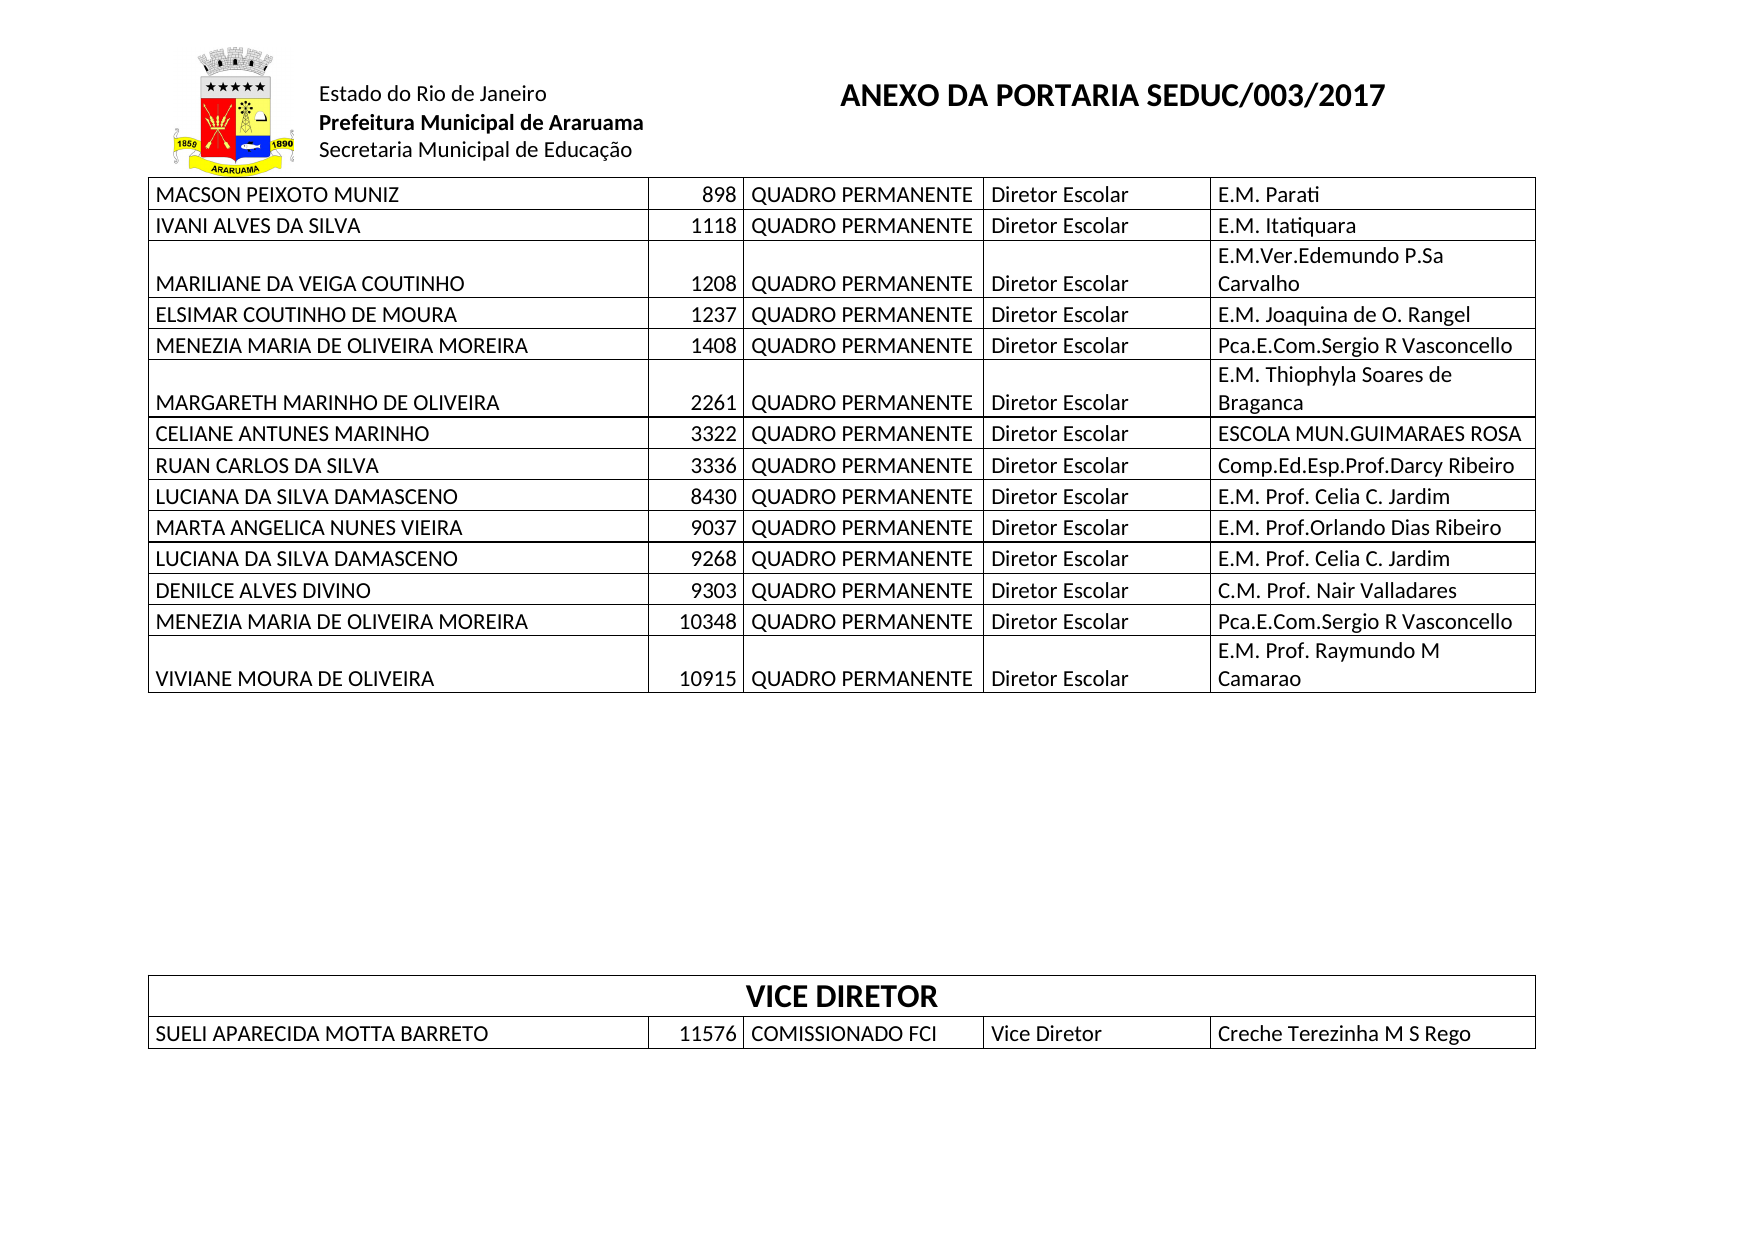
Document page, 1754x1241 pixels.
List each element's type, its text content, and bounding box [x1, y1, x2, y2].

table_cell SUELI APARECIDA MOTTA BARRETO [149, 1017, 648, 1047]
table_cell LUCIANA DA SILVA DAMASCENO [149, 480, 648, 510]
table_cell C.M. Prof. Nair Valladares [1211, 574, 1535, 604]
table_cell Diretor Escolar [984, 480, 1210, 510]
table_cell Diretor Escolar [984, 574, 1210, 604]
table_cell Diretor Escolar [984, 511, 1210, 541]
table_cell E.M. Prof. Raymundo M Camarao [1211, 636, 1535, 692]
table_cell CELIANE ANTUNES MARINHO [149, 418, 648, 448]
table_cell 9037 [649, 511, 743, 541]
table_cell IVANI ALVES DA SILVA [149, 210, 648, 240]
table_cell DENILCE ALVES DIVINO [149, 574, 648, 604]
table_cell 3336 [649, 449, 743, 479]
table_cell QUADRO PERMANENTE [744, 605, 983, 635]
table_cell ESCOLA MUN.GUIMARAES ROSA [1211, 418, 1535, 448]
table_cell Diretor Escolar [984, 636, 1210, 692]
table_cell RUAN CARLOS DA SILVA [149, 449, 648, 479]
table_cell MENEZIA MARIA DE OLIVEIRA MOREIRA [149, 605, 648, 635]
table_cell MACSON PEIXOTO MUNIZ [149, 178, 648, 208]
table_cell 1408 [649, 329, 743, 359]
table_cell 1237 [649, 298, 743, 328]
table_cell QUADRO PERMANENTE [744, 210, 983, 240]
picture [173, 47, 294, 177]
table_cell E.M. Prof.Orlando Dias Ribeiro [1211, 511, 1535, 541]
table_cell QUADRO PERMANENTE [744, 298, 983, 328]
table_cell Diretor Escolar [984, 298, 1210, 328]
table_cell E.M.Ver.Edemundo P.Sa Carvalho [1211, 241, 1535, 297]
table_cell Pca.E.Com.Sergio R Vasconcello [1211, 605, 1535, 635]
table_cell Diretor Escolar [984, 360, 1210, 416]
table_cell QUADRO PERMANENTE [744, 449, 983, 479]
table_cell Diretor Escolar [984, 178, 1210, 208]
table_cell QUADRO PERMANENTE [744, 480, 983, 510]
table_cell Diretor Escolar [984, 329, 1210, 359]
table_cell Pca.E.Com.Sergio R Vasconcello [1211, 329, 1535, 359]
table_header VICE DIRETOR [149, 976, 1535, 1016]
table_cell 898 [649, 178, 743, 208]
table_cell E.M. Prof. Celia C. Jardim [1211, 543, 1535, 573]
table_cell QUADRO PERMANENTE [744, 360, 983, 416]
table_cell E.M. Prof. Celia C. Jardim [1211, 480, 1535, 510]
table_cell 10348 [649, 605, 743, 635]
table_cell QUADRO PERMANENTE [744, 574, 983, 604]
table_cell Vice Diretor [984, 1017, 1210, 1047]
table_cell Diretor Escolar [984, 449, 1210, 479]
table_cell QUADRO PERMANENTE [744, 178, 983, 208]
table_cell E.M. Itatiquara [1211, 210, 1535, 240]
table_cell 8430 [649, 480, 743, 510]
table_cell QUADRO PERMANENTE [744, 329, 983, 359]
table_cell QUADRO PERMANENTE [744, 511, 983, 541]
table_cell Diretor Escolar [984, 543, 1210, 573]
table_cell 9268 [649, 543, 743, 573]
table_cell MARILIANE DA VEIGA COUTINHO [149, 241, 648, 297]
table_cell MENEZIA MARIA DE OLIVEIRA MOREIRA [149, 329, 648, 359]
table_cell 9303 [649, 574, 743, 604]
table_cell QUADRO PERMANENTE [744, 418, 983, 448]
table_cell 3322 [649, 418, 743, 448]
table_cell E.M. Parati [1211, 178, 1535, 208]
table_cell LUCIANA DA SILVA DAMASCENO [149, 543, 648, 573]
table_cell QUADRO PERMANENTE [744, 543, 983, 573]
table_cell Diretor Escolar [984, 210, 1210, 240]
table_cell COMISSIONADO FCI [744, 1017, 983, 1047]
table_cell Comp.Ed.Esp.Prof.Darcy Ribeiro [1211, 449, 1535, 479]
table_cell Diretor Escolar [984, 418, 1210, 448]
table_cell E.M. Joaquina de O. Rangel [1211, 298, 1535, 328]
table_cell 2261 [649, 360, 743, 416]
table_cell ELSIMAR COUTINHO DE MOURA [149, 298, 648, 328]
table_cell 1208 [649, 241, 743, 297]
table_cell Creche Terezinha M S Rego [1211, 1017, 1535, 1047]
table_cell E.M. Thiophyla Soares de Braganca [1211, 360, 1535, 416]
table_cell 1118 [649, 210, 743, 240]
table_cell 10915 [649, 636, 743, 692]
table_cell MARGARETH MARINHO DE OLIVEIRA [149, 360, 648, 416]
table_cell QUADRO PERMANENTE [744, 636, 983, 692]
table_cell Diretor Escolar [984, 241, 1210, 297]
table_cell 11576 [649, 1017, 743, 1047]
table_cell Diretor Escolar [984, 605, 1210, 635]
table_cell MARTA ANGELICA NUNES VIEIRA [149, 511, 648, 541]
table_cell QUADRO PERMANENTE [744, 241, 983, 297]
table_cell VIVIANE MOURA DE OLIVEIRA [149, 636, 648, 692]
